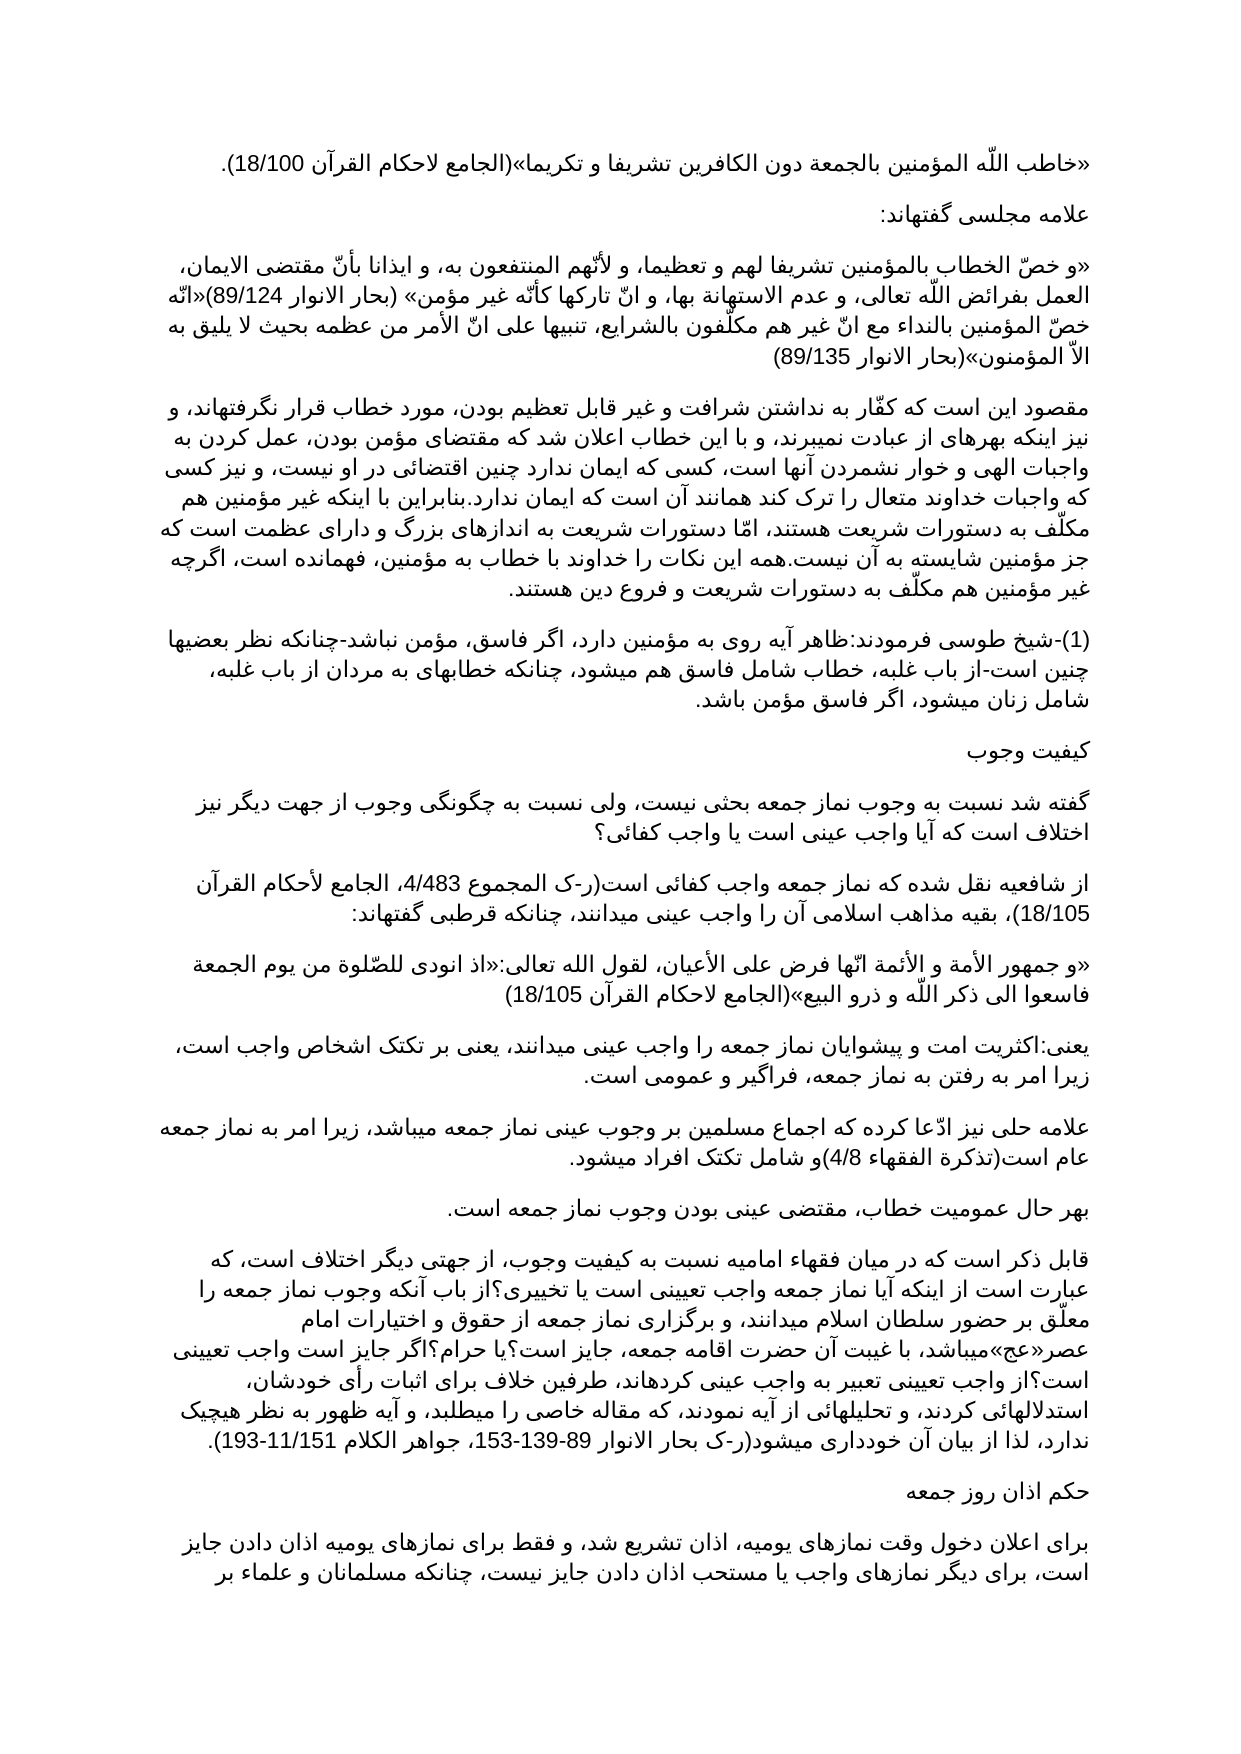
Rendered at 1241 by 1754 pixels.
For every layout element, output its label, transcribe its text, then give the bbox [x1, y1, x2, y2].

text قابل ذکر است که در میان فقهاء امامیه نسبت به کیفیت وجوب، از جهتی دیگر اختلاف است، که عبارت است از اینکه آیا نماز جمعه واجب تعیینی است یا تخییری؟از باب آنکه وجوب نماز جمعه را معلّق بر حضور سلطان اسلام می‏دانند، و برگزاری نماز جمعه از حقوق و اختیارات امام عصر«عج»می‏باشد، با غیبت آن حضرت اقامه جمعه، جایز است؟یا حرام؟اگر جایز است واجب تعیینی است؟از واجب تعیینی تعبیر به واجب عینی کرده‏اند، طرفین خلاف برای اثبات رأی خودشان، استدلال‏هائی کردند، و تحلیل‏هائی از آیه نمودند، که مقاله خاصی را می‏طلبد، و آیه ظهور به نظر هیچیک ندارد، لذا از بیان آن خودداری می‏شود(ر-ک بحار الانوار 89-139-153، جواهر الکلام 11/151-193). [150, 1246, 1090, 1453]
text مقصود این است که کفّار به نداشتن شرافت و غیر قابل تعظیم بودن، مورد خطاب قرار نگرفته‏اند، و نیز اینکه بهره‏ای از عبادت نمی‏برند، و با این خطاب اعلان شد که مقتضای مؤمن بودن، عمل کردن به واجبات الهی و خوار نشمردن آنها است، کسی که ایمان ندارد چنین اقتضائی در او نیست، و نیز کسی که واجبات خداوند متعال را ترک کند همانند آن است که ایمان ندارد.بنابراین با اینکه غیر مؤمنین هم مکلّف به دستورات شریعت هستند، امّا دستورات شریعت به اندازه‏ای بزرگ و دارای عظمت است که جز مؤمنین شایسته به آن نیست.همه این نکات را خداوند با خطاب به مؤمنین، فهمانده است، اگرچه غیر مؤمنین هم مکلّف به دستورات شریعت و فروع دین هستند. [150, 394, 1090, 601]
text کیفیت وجوب [150, 737, 1090, 764]
text «و خصّ الخطاب بالمؤمنین تشریفا لهم و تعظیما، و لأنّهم المنتفعون به، و ایذانا بأنّ مقتضی الایمان، العمل بفرائض اللّه تعالی، و عدم الاستهانة بها، و انّ تارکها کأنّه غیر مؤمن» (بحار الانوار 89/124)«انّه خصّ المؤمنین بالنداء مع انّ غیر هم مکلّفون بالشرایع، تنبیها علی انّ الأمر من عظمه بحیث لا یلیق به الاّ المؤمنون»(بحار الانوار 89/135) [150, 252, 1090, 369]
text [150, 1529, 1090, 1586]
text از شافعیه نقل شده که نماز جمعه واجب کفائی است(ر-ک المجموع 4/483، الجامع لأحکام القرآن 18/105)، بقیه مذاهب اسلامی آن را واجب عینی می‏دانند، چنانکه قرطبی گفته‏اند: [150, 870, 1090, 926]
text «و جمهور الأمة و الأئمة انّها فرض علی الأعیان، لقول الله تعالی:«اذ انودی للصّلوة من یوم الجمعة فاسعوا الی ذکر اللّه و ذرو البیع»(الجامع لاحکام القرآن 18/105) [150, 951, 1090, 1008]
text گفته شد نسبت به وجوب نماز جمعه بحثی نیست، ولی نسبت به چگونگی وجوب از جهت دیگر نیز اختلاف است که آیا واجب عینی است یا واجب کفائی؟ [150, 788, 1090, 845]
text بهر حال عمومیت خطاب، مقتضی عینی بودن وجوب نماز جمعه است. [150, 1195, 1090, 1221]
text «خاطب اللّه المؤمنین بالجمعة دون الکافرین تشریفا و تکریما»(الجامع لاحکام القرآن 18/100). [150, 150, 1090, 176]
text علامه حلی نیز ادّعا کرده که اجماع مسلمین بر وجوب عینی نماز جمعه می‏باشد، زیرا امر به نماز جمعه عام است(تذکرة الفقهاء 4/8)و شامل تک‏تک افراد می‏شود. [150, 1113, 1090, 1170]
text علامه مجلسی گفته‏اند: [150, 201, 1090, 227]
text حکم اذان روز جمعه [150, 1478, 1090, 1504]
text (1)-شیخ طوسی فرمودند:ظاهر آیه روی به مؤمنین دارد، اگر فاسق، مؤمن نباشد-چنانکه نظر بعضی‏ها چنین است-از باب غلبه، خطاب شامل فاسق هم می‏شود، چنانکه خطاب‏های به مردان از باب غلبه، شامل زنان می‏شود، اگر فاسق مؤمن باشد. [150, 626, 1090, 713]
text یعنی:اکثریت امت و پیشوایان نماز جمعه را واجب عینی می‏دانند، یعنی بر تک‏تک اشخاص واجب است، زیرا امر به رفتن به نماز جمعه، فراگیر و عمومی است. [150, 1032, 1090, 1089]
